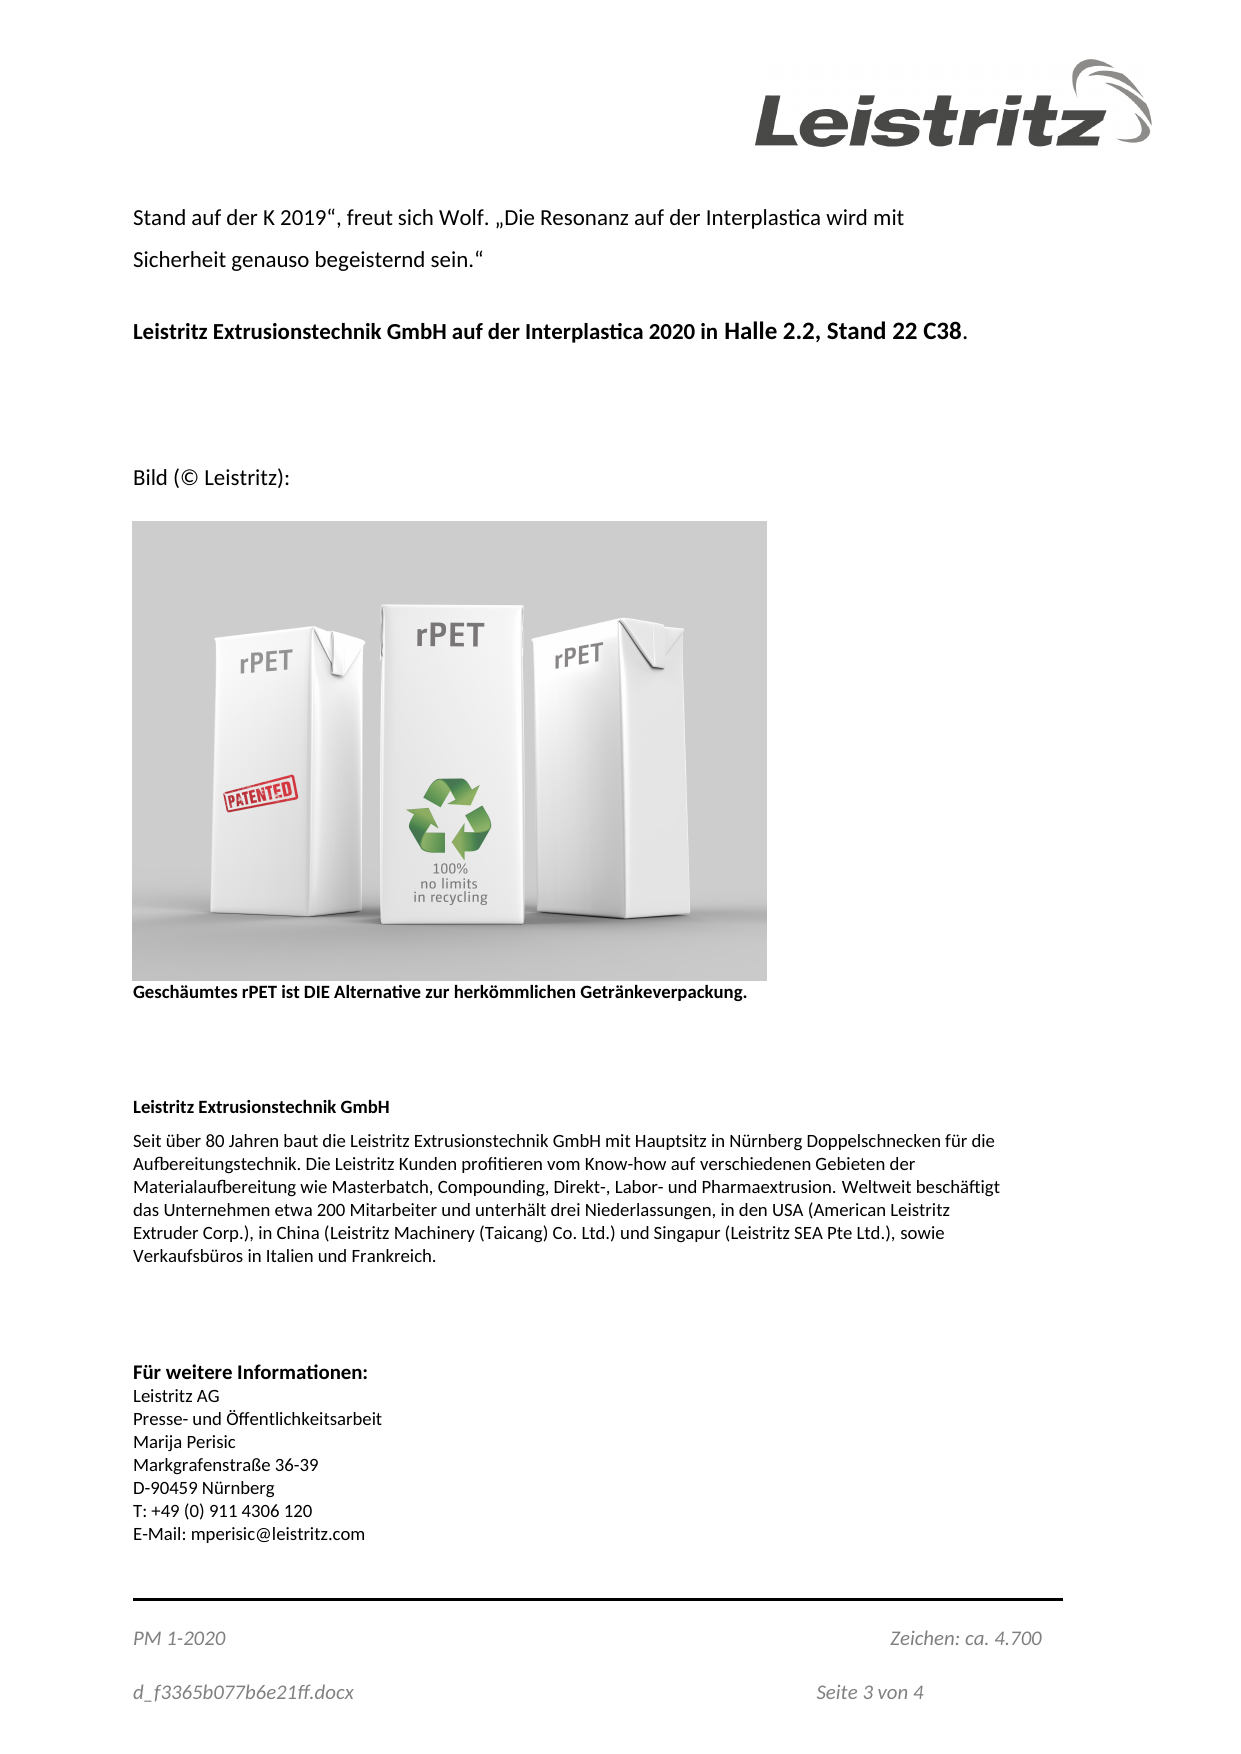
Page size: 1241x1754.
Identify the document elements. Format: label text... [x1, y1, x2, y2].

picture [132, 521, 767, 981]
text Für weitere Informationen: [133, 1359, 1063, 1384]
text Bild (© Leistritz): [133, 463, 989, 491]
text Seit über 80 Jahren baut die Leistritz Extrusionstechnik GmbH mit Hauptsitz in Nürnberg Doppelschnecken für die Aufbereitungstechnik. Die Leistritz Kunden profitieren vom Know-how auf verschiedenen Gebieten der Materialaufbereitung wie Masterbatch, Compounding, Direkt-, Labor- und Pharmaextrusion. Weltweit beschäftigt das Unternehmen etwa 200 Mitarbeiter und unterhält drei Niederlassungen, in den USA (American Leistritz Extruder Corp.), in China (Leistritz Machinery (Taicang) Co. Ltd.) und Singapur (Leistritz SEA Pte Ltd.), sowie Verkaufsbüros in Italien und Frankreich. [133, 1130, 1004, 1267]
text E-Mail: mperisic@leistritz.com [133, 1522, 1063, 1545]
text Geschäumtes rPET ist DIE Alternative zur herkömmlichen Getränkeverpackung. [133, 981, 911, 1004]
text Marija Perisic Markgrafenstraße 36-39 D-90459 Nürnberg [133, 1430, 1063, 1499]
text Presse- und Öffentlichkeitsarbeit [133, 1407, 1063, 1430]
text T: +49 (0) 911 4306 120 [133, 1499, 1063, 1522]
text Leistritz Extrusionstechnik GmbH auf der Interplastica 2020 in Halle 2.2, Stand 22 C38. [133, 315, 989, 346]
text Leistritz AG [133, 1384, 1063, 1407]
text Leistritz Extrusionstechnik GmbH [133, 1095, 1063, 1118]
picture [753, 58, 1153, 148]
